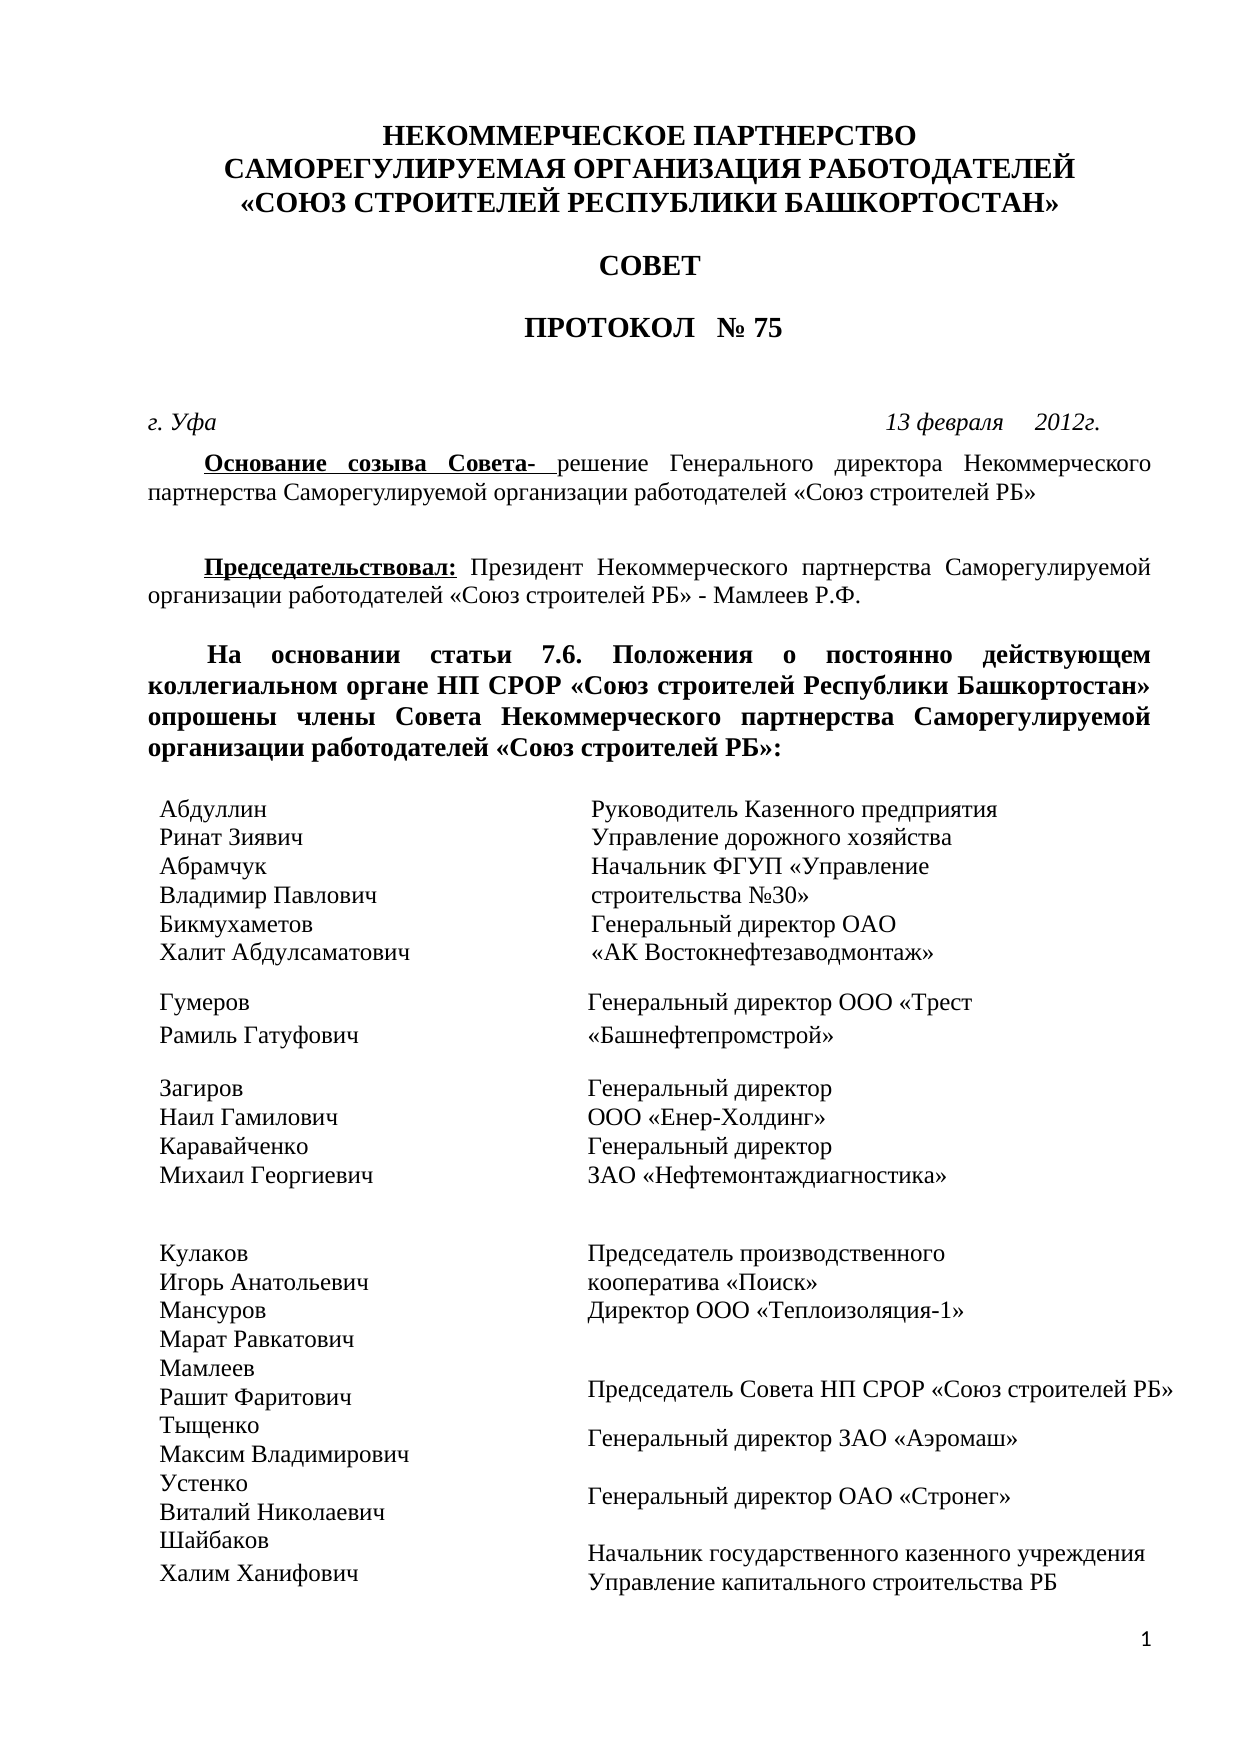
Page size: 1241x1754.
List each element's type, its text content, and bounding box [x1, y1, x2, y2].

text Председательствовал: Президент Некоммерческого партнерства Саморегулируемой организации работодателей «Союз строителей РБ» - Мамлеев Р.Ф. [148, 552, 1152, 609]
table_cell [576, 1296, 1240, 1621]
table_cell Генеральный директор ЗАО «Нефтемонтаждиагностика» [576, 1131, 1240, 1238]
text ПРОТОКОЛ № 75 [148, 311, 1152, 344]
table_cell Гумеров Рамиль Гатуфович [148, 987, 576, 1073]
table_cell Бикмухаметов Халит Абдулсаматович [148, 909, 561, 987]
table_header Абдуллин Ринат Зиявич Абрамчук Владимир Павлович [148, 794, 547, 909]
table_cell Загиров Наил Гамилович [148, 1074, 576, 1131]
text г. Уфа 13 февраля 2012г. [148, 407, 1152, 436]
text На основании статьи 7.6. Положения о постоянно действующем коллегиальном органе НП СРОР «Союз строителей Республики Башкортостан» опрошены члены Совета Некоммерческого партнерства Саморегулируемой организации работодателей «Союз строителей РБ»: [148, 638, 1152, 762]
text Основание созыва Совета- решение Генерального директора Некоммерческого партнерства Саморегулируемой организации работодателей «Союз строителей РБ» [148, 448, 1152, 506]
table_cell Кулаков Игорь Анатольевич [148, 1238, 576, 1296]
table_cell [148, 1296, 576, 1621]
text СОВЕТ [148, 248, 1152, 281]
text САМОРЕГУЛИРУЕМАЯ ОРГАНИЗАЦИЯ РАБОТОДАТЕЛЕЙ [148, 152, 1152, 185]
table_header Руководитель Казенного предприятия Управление дорожного хозяйства Начальник ФГУП «Управление строительства №30» [547, 794, 1240, 909]
table_cell Председатель производственного кооператива «Поиск» [576, 1238, 1240, 1296]
table_cell Генеральный директор ООО «Трест «Башнефтепромстрой» [576, 987, 1240, 1073]
text НЕКОММЕРЧЕСКОЕ ПАРТНЕРСТВО [148, 118, 1152, 152]
table_cell Генеральный директор ОАО «АК Востокнефтезаводмонтаж» [561, 909, 1240, 987]
table_cell Каравайченко Михаил Георгиевич [148, 1131, 576, 1238]
table_cell Генеральный директор ООО «Енер-Холдинг» [576, 1074, 1240, 1131]
text «СОЮЗ СТРОИТЕЛЕЙ РЕСПУБЛИКИ БАШКОРТОСТАН» [148, 185, 1152, 219]
